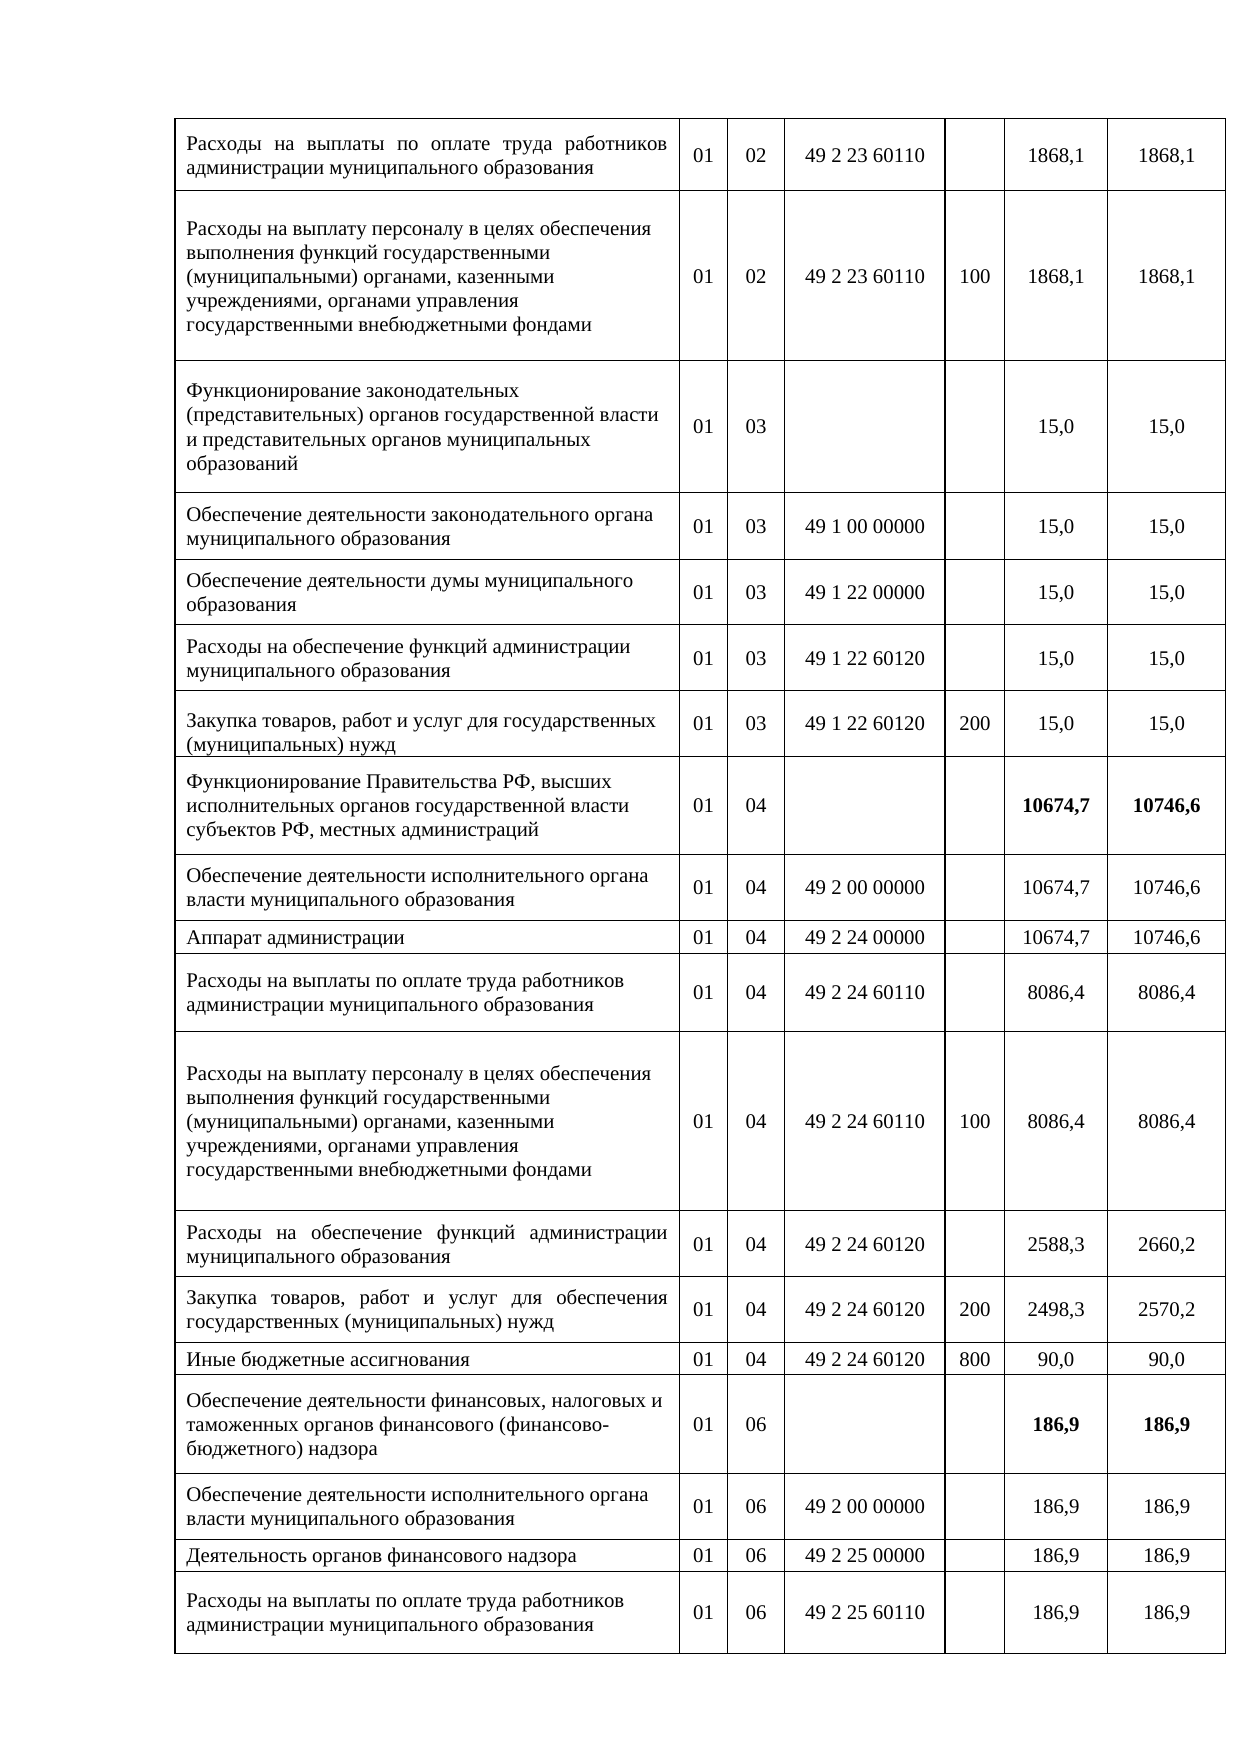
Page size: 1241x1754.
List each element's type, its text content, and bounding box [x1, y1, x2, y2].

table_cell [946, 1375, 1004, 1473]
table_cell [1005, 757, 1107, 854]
table_cell Функционирование Правительства РФ, высших исполнительных органов государственной власти субъектов РФ, местных администраций [176, 757, 679, 854]
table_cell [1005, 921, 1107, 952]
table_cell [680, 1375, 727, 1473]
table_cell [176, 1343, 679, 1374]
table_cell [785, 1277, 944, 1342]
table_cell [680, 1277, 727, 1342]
table_cell 49 1 00 00000 [785, 493, 944, 559]
table_cell 04 [728, 757, 784, 854]
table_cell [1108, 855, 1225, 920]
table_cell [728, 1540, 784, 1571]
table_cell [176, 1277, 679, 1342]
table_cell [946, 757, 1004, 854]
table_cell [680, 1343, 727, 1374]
table_cell 15,0 [1005, 691, 1107, 756]
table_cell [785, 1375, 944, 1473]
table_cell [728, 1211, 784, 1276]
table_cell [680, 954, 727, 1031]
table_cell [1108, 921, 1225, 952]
table_cell [946, 625, 1004, 690]
table_cell [946, 361, 1004, 492]
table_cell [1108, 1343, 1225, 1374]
table_cell 15,0 [1005, 560, 1107, 624]
table_cell 15,0 [1108, 625, 1225, 690]
table_cell 15,0 [1005, 625, 1107, 690]
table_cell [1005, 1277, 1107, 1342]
table_cell Расходы на выплаты по оплате труда работников администрации муниципального образования [176, 119, 679, 190]
table_cell [1226, 190, 1240, 360]
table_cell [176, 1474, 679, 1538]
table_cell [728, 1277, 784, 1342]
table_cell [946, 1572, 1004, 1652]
table_cell 15,0 [1108, 560, 1225, 624]
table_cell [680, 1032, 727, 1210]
table_cell 49 1 22 00000 [785, 560, 944, 624]
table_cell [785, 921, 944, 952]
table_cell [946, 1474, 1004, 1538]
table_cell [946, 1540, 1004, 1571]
table_cell Обеспечение деятельности думы муниципального образования [176, 560, 679, 624]
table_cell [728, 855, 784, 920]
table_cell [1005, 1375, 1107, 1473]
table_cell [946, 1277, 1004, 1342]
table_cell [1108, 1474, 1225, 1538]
table_cell 15,0 [1005, 493, 1107, 559]
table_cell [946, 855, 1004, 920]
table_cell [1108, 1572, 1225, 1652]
table_cell 01 [680, 560, 727, 624]
table_cell 01 [680, 493, 727, 559]
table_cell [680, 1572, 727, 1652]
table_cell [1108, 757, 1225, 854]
table_cell [1226, 118, 1240, 190]
table_cell 03 [728, 560, 784, 624]
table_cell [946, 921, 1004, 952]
table_cell 1868,1 [1005, 119, 1107, 190]
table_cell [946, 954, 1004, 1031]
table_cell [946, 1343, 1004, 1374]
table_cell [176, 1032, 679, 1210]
table_cell [1226, 492, 1240, 559]
table_cell 49 1 22 60120 [785, 625, 944, 690]
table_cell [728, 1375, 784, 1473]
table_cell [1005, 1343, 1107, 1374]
table_cell 01 [680, 691, 727, 756]
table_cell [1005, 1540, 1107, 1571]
table_cell 15,0 [1108, 493, 1225, 559]
table_cell Расходы на обеспечение функций администрации муниципального образования [176, 625, 679, 690]
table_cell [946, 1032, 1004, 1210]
table_cell [946, 119, 1004, 190]
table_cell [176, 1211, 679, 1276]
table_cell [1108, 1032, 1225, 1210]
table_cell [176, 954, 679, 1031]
table_cell 01 [680, 757, 727, 854]
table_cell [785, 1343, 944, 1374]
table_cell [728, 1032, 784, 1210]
table_cell 49 2 23 60110 [785, 191, 944, 360]
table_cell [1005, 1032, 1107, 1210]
table_cell 1868,1 [1005, 191, 1107, 360]
table_cell [1226, 559, 1240, 624]
table_cell 01 [680, 191, 727, 360]
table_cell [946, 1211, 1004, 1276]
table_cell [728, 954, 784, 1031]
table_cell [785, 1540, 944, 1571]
table_cell 1868,1 [1108, 119, 1225, 190]
table_cell 01 [680, 625, 727, 690]
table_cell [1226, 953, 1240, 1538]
table_cell 02 [728, 119, 784, 190]
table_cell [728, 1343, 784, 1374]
table_cell [1226, 360, 1240, 492]
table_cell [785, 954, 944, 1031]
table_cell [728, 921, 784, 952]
table_cell [946, 560, 1004, 624]
table_cell Функционирование законодательных (представительных) органов государственной власти и представительных органов муниципальных образований [176, 361, 679, 492]
table_cell 01 [680, 119, 727, 190]
table_cell 15,0 [1108, 691, 1225, 756]
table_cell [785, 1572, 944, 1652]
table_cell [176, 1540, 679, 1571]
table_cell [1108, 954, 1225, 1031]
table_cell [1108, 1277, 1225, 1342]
table_cell 03 [728, 691, 784, 756]
table_cell 200 [946, 691, 1004, 756]
table_cell [785, 361, 944, 492]
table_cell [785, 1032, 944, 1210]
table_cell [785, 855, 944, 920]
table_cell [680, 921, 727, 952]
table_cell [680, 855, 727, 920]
table_cell Обеспечение деятельности законодательного органа муниципального образования [176, 493, 679, 559]
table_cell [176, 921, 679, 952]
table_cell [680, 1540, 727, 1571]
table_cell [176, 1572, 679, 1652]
table_cell 100 [946, 191, 1004, 360]
table_cell [946, 493, 1004, 559]
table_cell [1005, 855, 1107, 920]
table_cell [1226, 624, 1240, 690]
table_cell 03 [728, 625, 784, 690]
table_cell [1226, 690, 1240, 756]
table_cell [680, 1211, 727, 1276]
table_cell 01 [680, 361, 727, 492]
table_cell 49 2 23 60110 [785, 119, 944, 190]
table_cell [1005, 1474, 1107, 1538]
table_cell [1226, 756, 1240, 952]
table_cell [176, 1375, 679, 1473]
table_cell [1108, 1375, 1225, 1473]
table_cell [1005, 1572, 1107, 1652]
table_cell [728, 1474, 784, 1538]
table_cell 03 [728, 493, 784, 559]
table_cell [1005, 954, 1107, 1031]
table_cell 03 [728, 361, 784, 492]
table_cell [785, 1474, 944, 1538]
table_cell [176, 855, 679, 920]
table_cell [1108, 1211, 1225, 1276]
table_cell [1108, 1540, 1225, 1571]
table_cell 15,0 [1005, 361, 1107, 492]
table_cell 15,0 [1108, 361, 1225, 492]
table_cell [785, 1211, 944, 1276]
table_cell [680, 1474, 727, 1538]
table_cell Закупка товаров, работ и услуг для государственных (муниципальных) нужд [176, 691, 679, 756]
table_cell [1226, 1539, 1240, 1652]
table_cell 1868,1 [1108, 191, 1225, 360]
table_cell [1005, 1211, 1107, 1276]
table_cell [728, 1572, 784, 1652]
table_cell 02 [728, 191, 784, 360]
table_cell Расходы на выплату персоналу в целях обеспечения выполнения функций государственными (муниципальными) органами, казенными учреждениями, органами управления государственными внебюджетными фондами [176, 191, 679, 360]
table_cell 49 1 22 60120 [785, 691, 944, 756]
table_cell [785, 757, 944, 854]
